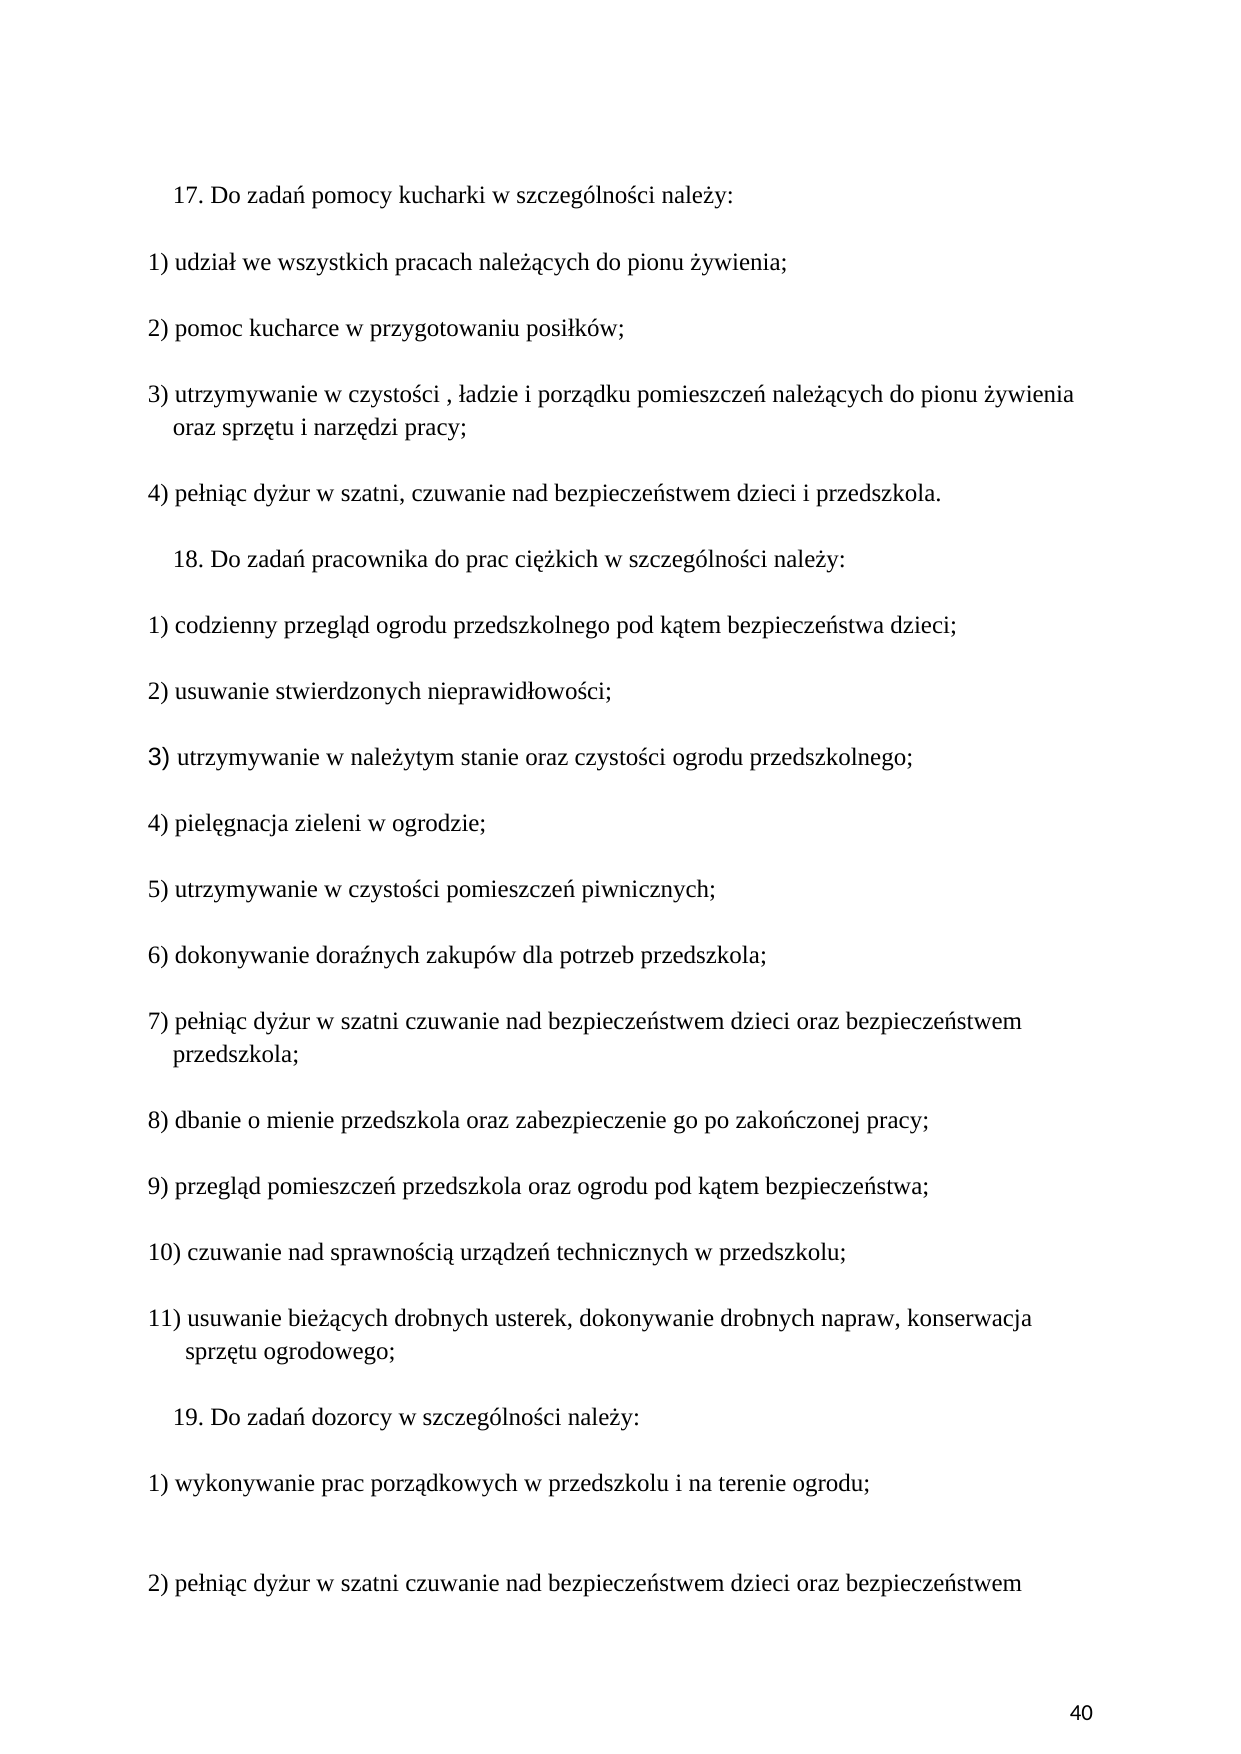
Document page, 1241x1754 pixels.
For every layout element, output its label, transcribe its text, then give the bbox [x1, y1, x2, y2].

text 11) usuwanie bieżących drobnych usterek, dokonywanie drobnych napraw, konserwacja [148, 1303, 1093, 1332]
text 1) codzienny przegląd ogrodu przedszkolnego pod kątem bezpieczeństwa dzieci; [148, 610, 1093, 639]
text 2) pomoc kucharce w przygotowaniu posiłków; [148, 313, 1093, 341]
text 19. Do zadań dozorcy w szczególności należy: [148, 1402, 1093, 1431]
text oraz sprzętu i narzędzi pracy; [148, 412, 1093, 441]
text 7) pełniąc dyżur w szatni czuwanie nad bezpieczeństwem dzieci oraz bezpieczeństwem [148, 1006, 1093, 1035]
text 2) pełniąc dyżur w szatni czuwanie nad bezpieczeństwem dzieci oraz bezpieczeństwem [148, 1568, 1093, 1596]
text 9) przegląd pomieszczeń przedszkola oraz ogrodu pod kątem bezpieczeństwa; [148, 1171, 1093, 1200]
text 8) dbanie o mienie przedszkola oraz zabezpieczenie go po zakończonej pracy; [148, 1105, 1093, 1134]
text 3) utrzymywanie w czystości , ładzie i porządku pomieszczeń należących do pionu żywienia [148, 379, 1093, 407]
text 17. Do zadań pomocy kucharki w szczególności należy: [148, 181, 1093, 209]
text 4) pielęgnacja zieleni w ogrodzie; [148, 808, 1093, 837]
text 2) usuwanie stwierdzonych nieprawidłowości; [148, 676, 1093, 705]
text 4) pełniąc dyżur w szatni, czuwanie nad bezpieczeństwem dzieci i przedszkola. [148, 478, 1093, 507]
text 1) wykonywanie prac porządkowych w przedszkolu i na terenie ogrodu; [148, 1468, 1093, 1497]
text 6) dokonywanie doraźnych zakupów dla potrzeb przedszkola; [148, 940, 1093, 969]
text 10) czuwanie nad sprawnością urządzeń technicznych w przedszkolu; [148, 1237, 1093, 1266]
text 3) utrzymywanie w należytym stanie oraz czystości ogrodu przedszkolnego; [148, 742, 1093, 771]
text 18. Do zadań pracownika do prac ciężkich w szczególności należy: [148, 544, 1093, 573]
text przedszkola; [148, 1039, 1093, 1068]
text 5) utrzymywanie w czystości pomieszczeń piwnicznych; [148, 874, 1093, 903]
text sprzętu ogrodowego; [148, 1336, 1093, 1365]
text 1) udział we wszystkich pracach należących do pionu żywienia; [148, 247, 1093, 275]
